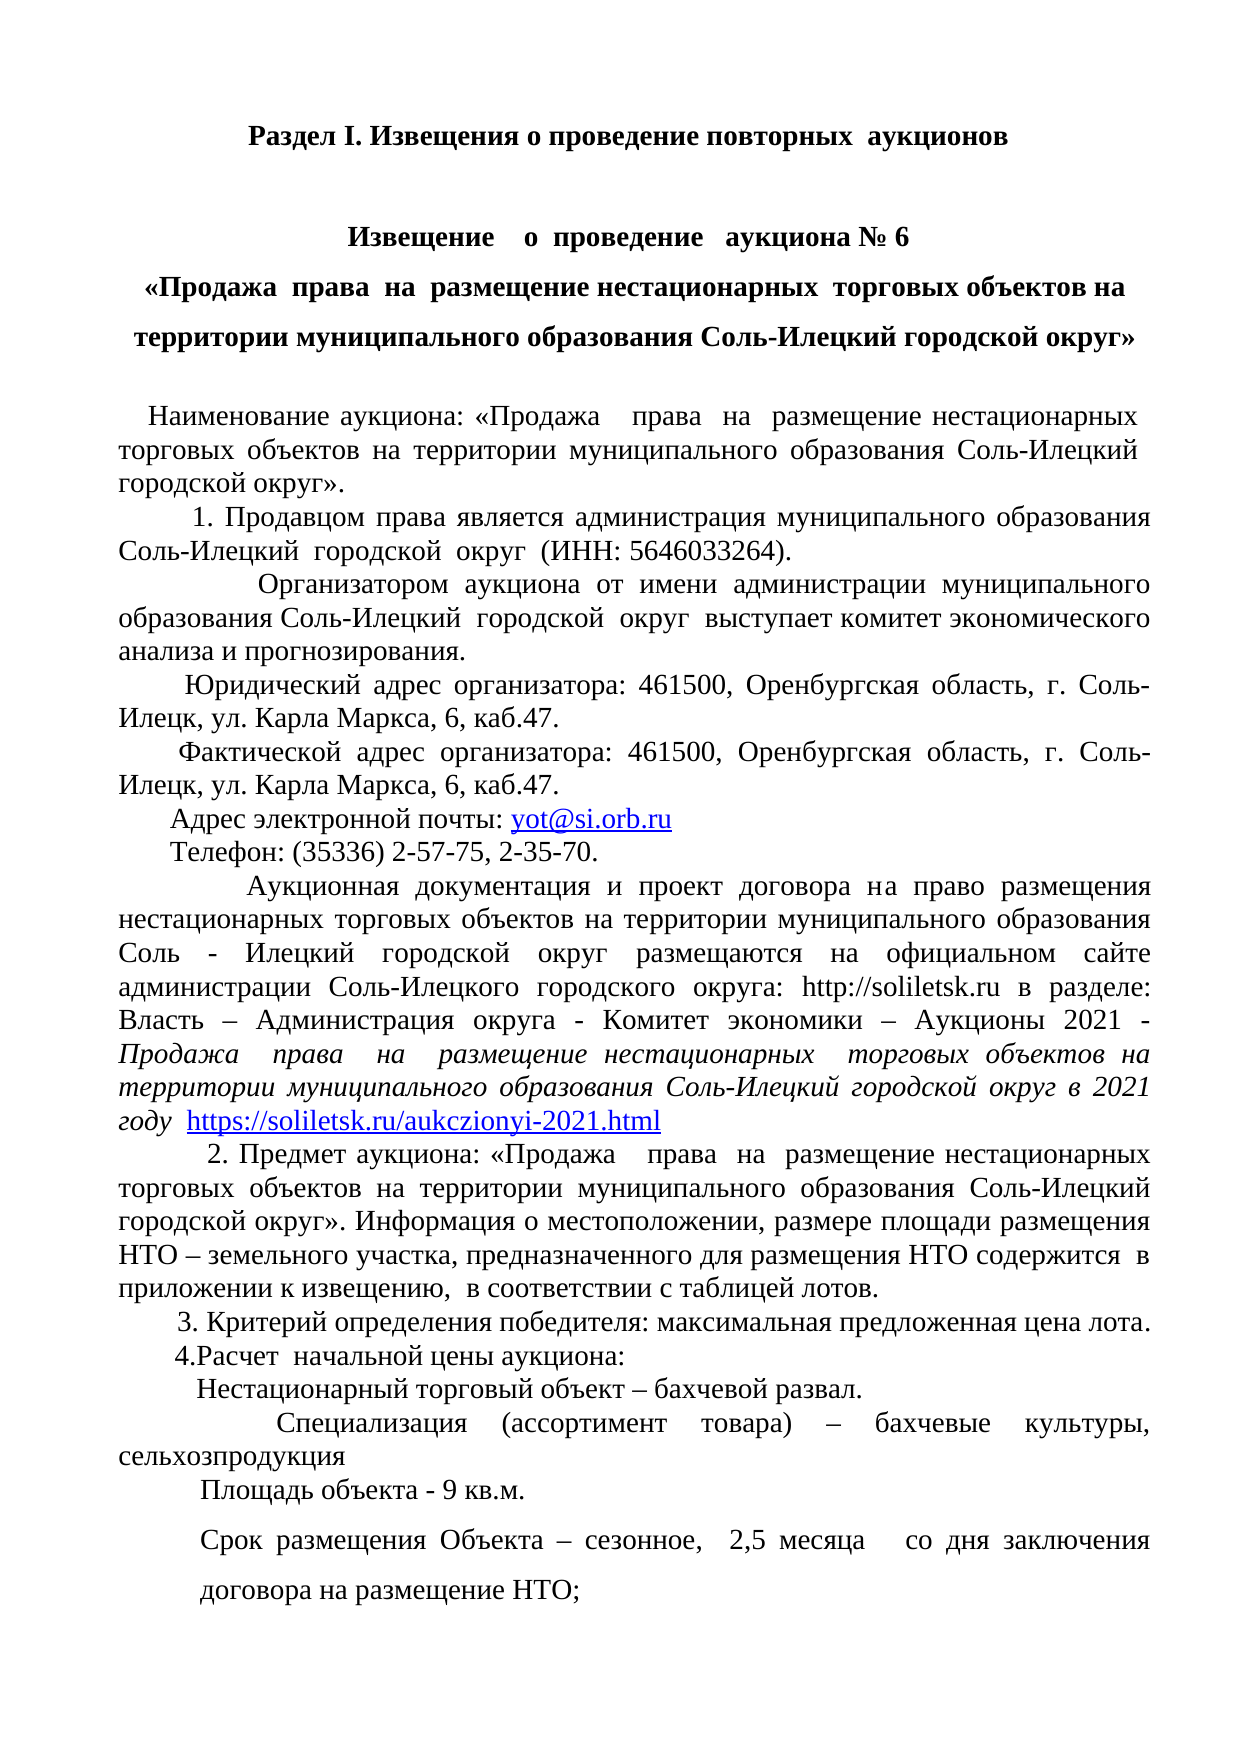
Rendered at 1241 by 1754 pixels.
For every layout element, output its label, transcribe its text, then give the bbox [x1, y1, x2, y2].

text Телефон: (35336) 2-57-75, 2-35-70. [118, 834, 1152, 868]
text Адрес электронной почты: yot@si.orb.ru [118, 801, 1152, 834]
text Раздел I. Извещения о проведение повторных аукционов [118, 118, 1138, 152]
text Фактической адрес организатора: 461500, Оренбургская область, г. Соль-Илецк, ул. Карла Маркса, 6, каб.47. [118, 734, 1152, 801]
text Нестационарный торговый объект – бахчевой развал. [118, 1371, 1152, 1405]
text Организатором аукциона от имени администрации муниципального образования Соль-Илецкий городской округ выступает комитет экономического анализа и прогнозирования. [118, 566, 1152, 667]
text 2. Предмет аукциона: «Продажа права на размещение нестационарных торговых объектов на территории муниципального образования Соль-Илецкий городской округ». Информация о местоположении, размере площади размещения НТО – земельного участка, предназначенного для размещения НТО содержится в приложении к извещению, в соответствии с таблицей лотов. [118, 1136, 1152, 1304]
text Специализация (ассортимент товара) – бахчевые культуры, сельхозпродукция [118, 1405, 1152, 1472]
text Наименование аукциона: «Продажа права на размещение нестационарных торговых объектов на территории муниципального образования Соль-Илецкий городской округ». [118, 398, 1138, 499]
text 1. Продавцом права является администрация муниципального образования Соль-Илецкий городской округ (ИНН: 5646033264). [118, 499, 1152, 566]
text 4.Расчет начальной цены аукциона: [118, 1338, 1152, 1371]
list Срок размещения Объекта – сезонное, 2,5 месяца со дня заключения договора на размещение НТО; [200, 1522, 1152, 1606]
text Извещение о проведение аукциона № 6 [118, 219, 1138, 252]
list Площадь объекта - 9 кв.м. [200, 1472, 1152, 1505]
text «Продажа права на размещение нестационарных торговых объектов на территории муниципального образования Соль-Илецкий городской округ» [118, 269, 1152, 353]
text Юридический адрес организатора: 461500, Оренбургская область, г. Соль-Илецк, ул. Карла Маркса, 6, каб.47. [118, 667, 1152, 734]
text Аукционная документация и проект договора на право размещения нестационарных торговых объектов на территории муниципального образования Соль - Илецкий городской округ размещаются на официальном сайте администрации Соль-Илецкого городского округа: http://soliletsk.ru в разделе: Власть – Администрация округа - Комитет экономики – Аукционы 2021 - Продажа права на размещение нестационарных торговых объектов на территории муниципального образования Соль-Илецкий городской округ в 2021 году https://soliletsk.ru/aukczionyi-2021.html [118, 868, 1152, 1136]
text 3. Критерий определения победителя: максимальная предложенная цена лота. [118, 1304, 1152, 1338]
